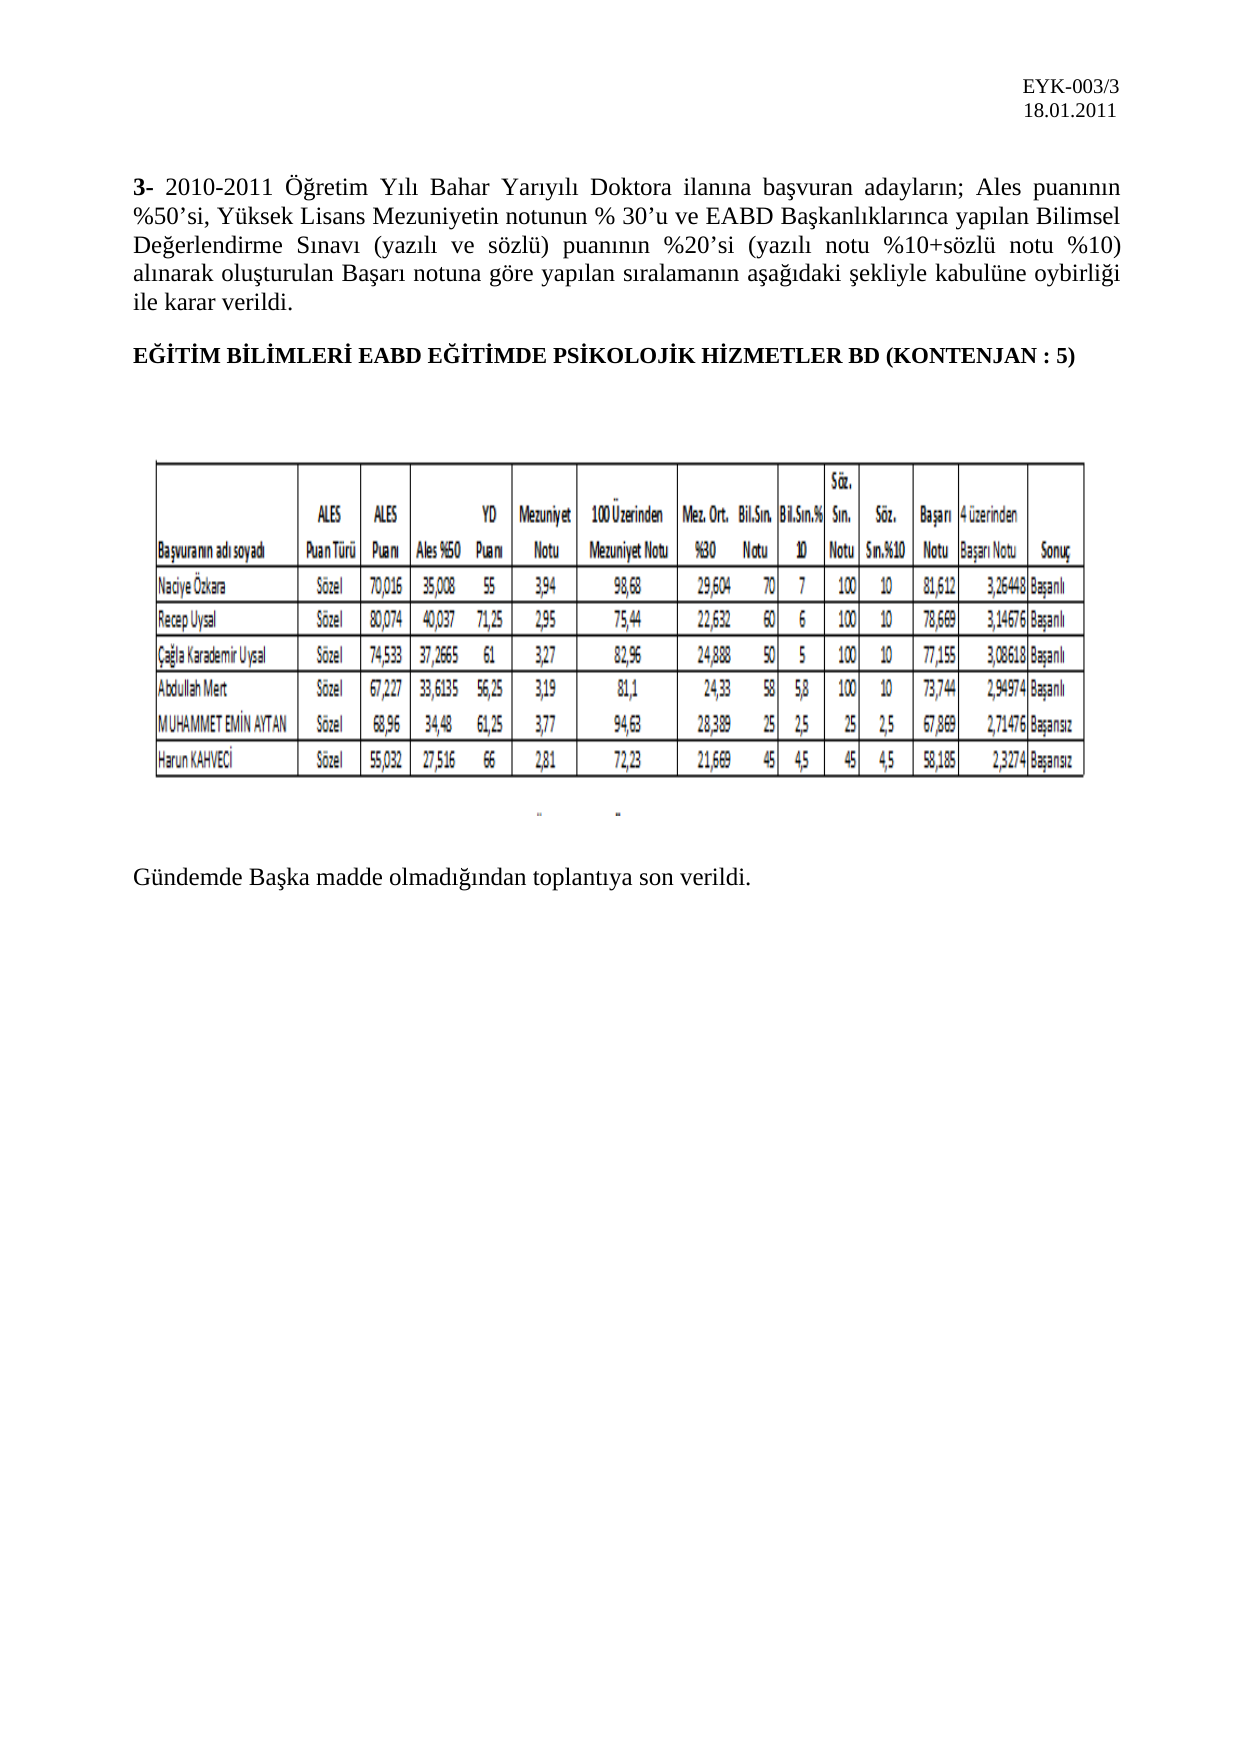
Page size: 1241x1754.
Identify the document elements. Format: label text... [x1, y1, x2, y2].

picture [132, 368, 1104, 816]
text Gündemde Başka madde olmadığından toplantıya son verildi. [133, 862, 1122, 891]
text 3- 2010-2011 Öğretim Yılı Bahar Yarıyılı Doktora ilanına başvuran adayların; Ales puanının %50’si, Yüksek Lisans Mezuniyetin notunun % 30’u ve EABD Başkanlıklarınca yapılan Bilimsel Değerlendirme Sınavı (yazılı ve sözlü) puanının %20’si (yazılı notu %10+sözlü notu %10) alınarak oluşturulan Başarı notuna göre yapılan sıralamanın aşağıdaki şekliyle kabulüne oybirliği ile karar verildi. [133, 172, 1122, 316]
text EĞİTİM BİLİMLERİ EABD EĞİTİMDE PSİKOLOJİK HİZMETLER BD (KONTENJAN : 5) [133, 342, 1122, 369]
